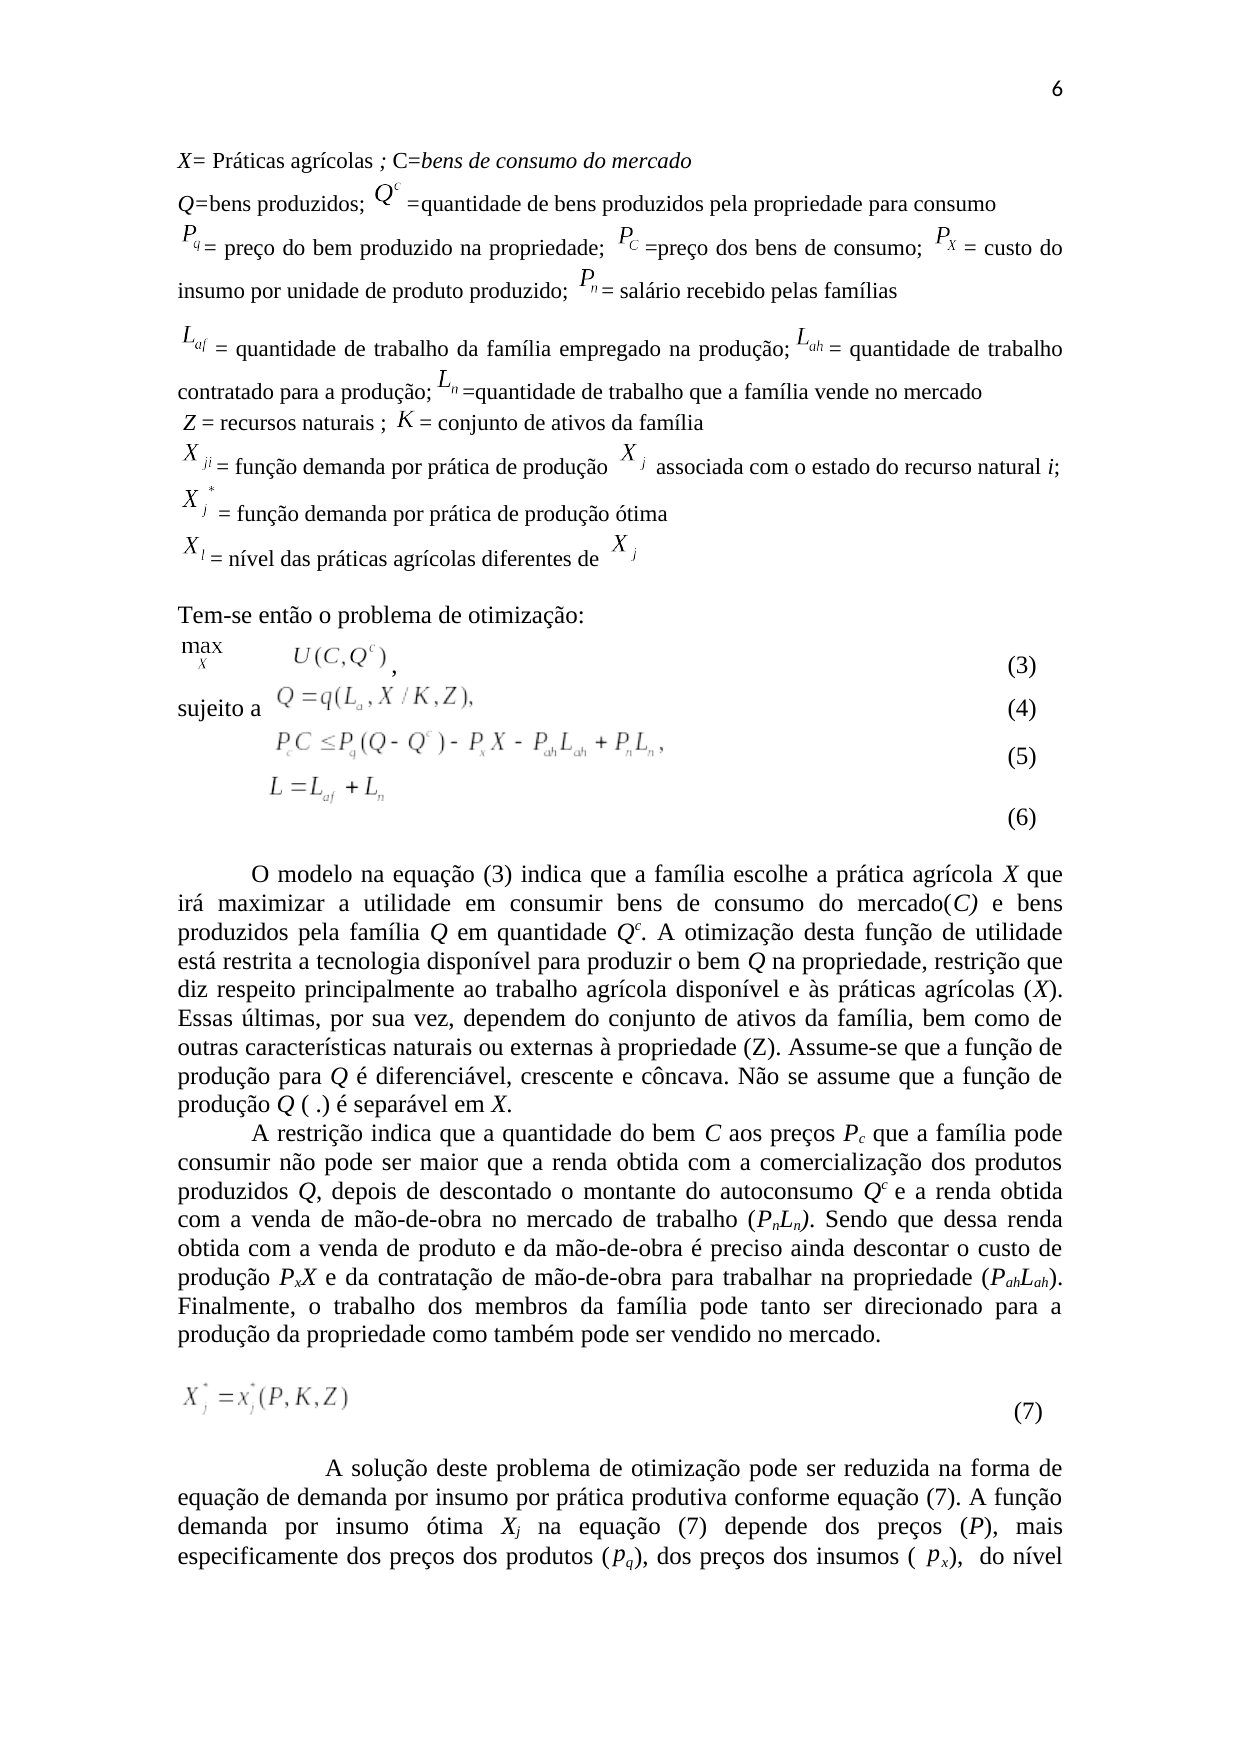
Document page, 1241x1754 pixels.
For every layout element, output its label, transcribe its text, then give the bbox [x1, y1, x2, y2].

text = quantidade de trabalho da família empregado na produção;= quantidade de trabalho contratado para a produção;=quantidade de trabalho que a família vende no mercado [177, 317, 1063, 404]
text (5) [177, 722, 1063, 770]
text Z = recursos naturais ; = conjunto de ativos da família [177, 404, 1063, 436]
text (6) [177, 770, 1063, 831]
text sujeito a (4) [177, 679, 1063, 722]
subtitle X= Práticas agrícolas ; C=bens de consumo do mercado [177, 148, 1063, 174]
text = função demanda por prática de produção ótima [177, 480, 1063, 527]
text A restrição indica que a quantidade do bem C aos preços Pc que a família pode consumir não pode ser maior que a renda obtida com a comercialização dos produtos produzidos Q, depois de descontado o montante do autoconsumo Qc e a renda obtida com a venda de mão-de-obra no mercado de trabalho (PnLn). Sendo que dessa renda obtida com a venda de produto e da mão-de-obra é preciso ainda descontar o custo de produção PxX e da contratação de mão-de-obra para trabalhar na propriedade (PahLah). Finalmente, o trabalho dos membros da família pode tanto ser direcionado para a produção da propriedade como também pode ser vendido no mercado. [177, 1118, 1063, 1348]
text = preço do bem produzido na propriedade; =preço dos bens de consumo; = custo do insumo por unidade de produto produzido; = salário recebido pelas famílias [177, 216, 1063, 317]
text O modelo na equação (3) indica que a família escolhe a prática agrícola X que irá maximizar a utilidade em consumir bens de consumo do mercado(C) e bens produzidos pela família Q em quantidade Qc. A otimização desta função de utilidade está restrita a tecnologia disponível para produzir o bem Q na propriedade, restrição que diz respeito principalmente ao trabalho agrícola disponível e às práticas agrícolas (X). Essas últimas, por sua vez, dependem do conjunto de ativos da família, bem como de outras características naturais ou externas à propriedade (Z). Assume-se que a função de produção para Q é diferenciável, crescente e côncava. Não se assume que a função de produção Q ( .) é separável em X. [177, 859, 1063, 1118]
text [177, 1453, 1063, 1571]
text = nível das práticas agrícolas diferentes de [177, 527, 1063, 571]
text , (3) [177, 628, 1063, 679]
text = função demanda por prática de produção associada com o estado do recurso natural i; [177, 436, 1063, 480]
text Tem-se então o problema de otimização: [177, 600, 1063, 628]
text Q=bens produzidos; =quantidade de bens produzidos pela propriedade para consumo [177, 174, 1063, 216]
text (7) [177, 1377, 1063, 1425]
